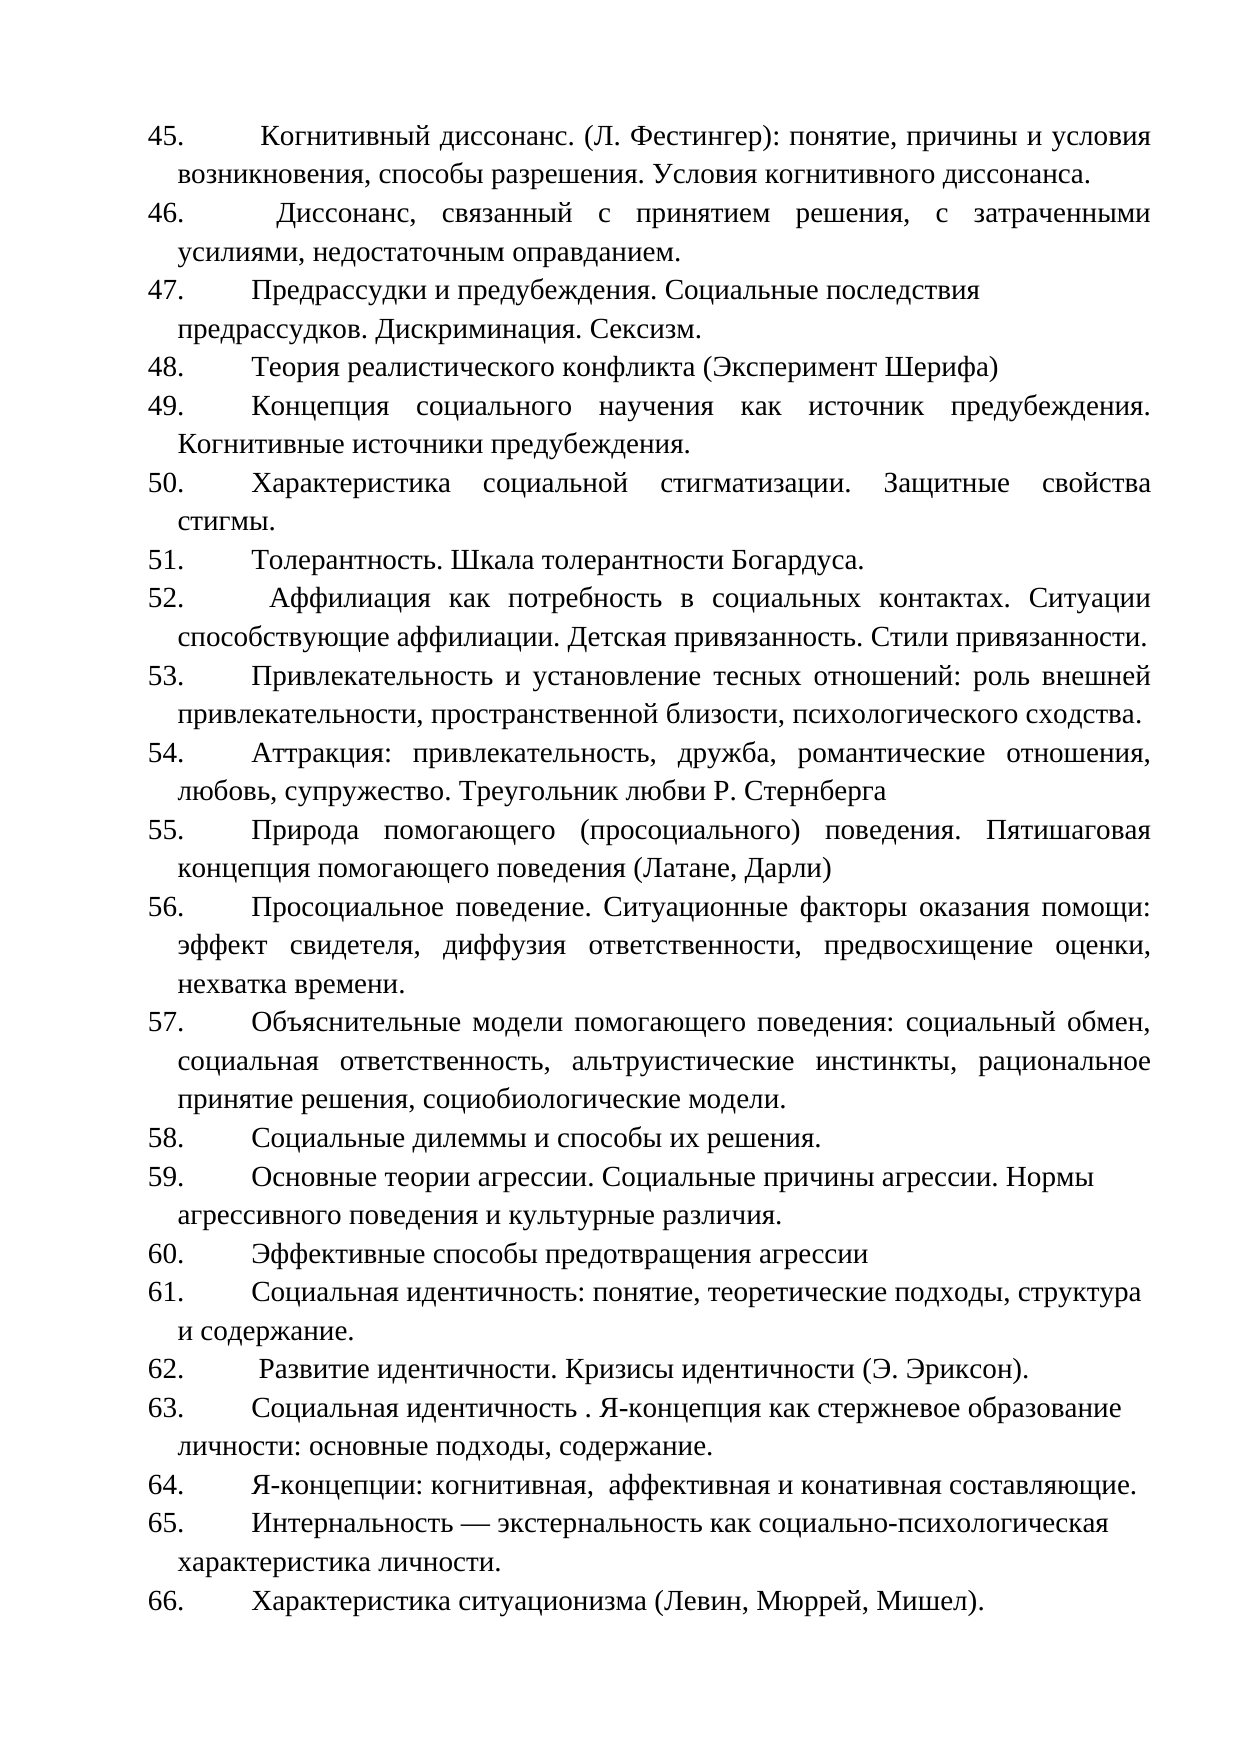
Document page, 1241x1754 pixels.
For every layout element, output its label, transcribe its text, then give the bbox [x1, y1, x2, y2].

list Характеристика социальной стигматизации. Защитные свойства стигмы. [148, 465, 1152, 537]
list Теория реалистического конфликта (Эксперимент Шерифа) [148, 349, 1152, 383]
list Основные теории агрессии. Социальные причины агрессии. Нормы агрессивного поведения и культурные различия. [148, 1159, 1152, 1231]
list Природа помогающего (просоциального) поведения. Пятишаговая концепция помогающего поведения (Латане, Дарли) [148, 812, 1152, 884]
list Аффилиация как потребность в социальных контактах. Ситуации способствующие аффилиации. Детская привязанность. Стили привязанности. [148, 581, 1152, 653]
list Диссонанс, связанный с принятием решения, с затраченными усилиями, недостаточным оправданием. [148, 195, 1152, 267]
list Характеристика ситуационизма (Левин, Мюррей, Мишел). [148, 1583, 1152, 1616]
list Социальная идентичность . Я-концепция как стержневое образование личности: основные подходы, содержание. [148, 1390, 1152, 1462]
list Предрассудки и предубеждения. Социальные последствия предрассудков. Дискриминация. Сексизм. [148, 272, 1152, 344]
list Социальная идентичность: понятие, теоретические подходы, структура и содержание. [148, 1274, 1152, 1346]
list Просоциальное поведение. Ситуационные факторы оказания помощи: эффект свидетеля, диффузия ответственности, предвосхищение оценки, нехватка времени. [148, 889, 1152, 999]
list Аттракция: привлекательность, дружба, романтические отношения, любовь, супружество. Треугольник любви Р. Стернберга [148, 735, 1152, 807]
list Социальные дилеммы и способы их решения. [148, 1120, 1152, 1154]
list Интернальность — экстернальность как социально-психологическая характеристика личности. [148, 1506, 1152, 1578]
list Объяснительные модели помогающего поведения: социальный обмен, социальная ответственность, альтруистические инстинкты, рациональное принятие решения, социобиологические модели. [148, 1004, 1152, 1115]
list Толерантность. Шкала толерантности Богардуса. [148, 542, 1152, 576]
list Когнитивный диссонанс. (Л. Фестингер): понятие, причины и условия возникновения, способы разрешения. Условия когнитивного диссонанса. [148, 118, 1152, 190]
list Я-концепции: когнитивная, аффективная и конативная составляющие. [148, 1467, 1152, 1501]
list Эффективные способы предотвращения агрессии [148, 1236, 1152, 1269]
list Привлекательность и установление тесных отношений: роль внешней привлекательности, пространственной близости, психологического сходства. [148, 658, 1152, 730]
list Развитие идентичности. Кризисы идентичности (Э. Эриксон). [148, 1351, 1152, 1385]
list Концепция социального научения как источник предубеждения. Когнитивные источники предубеждения. [148, 388, 1152, 460]
